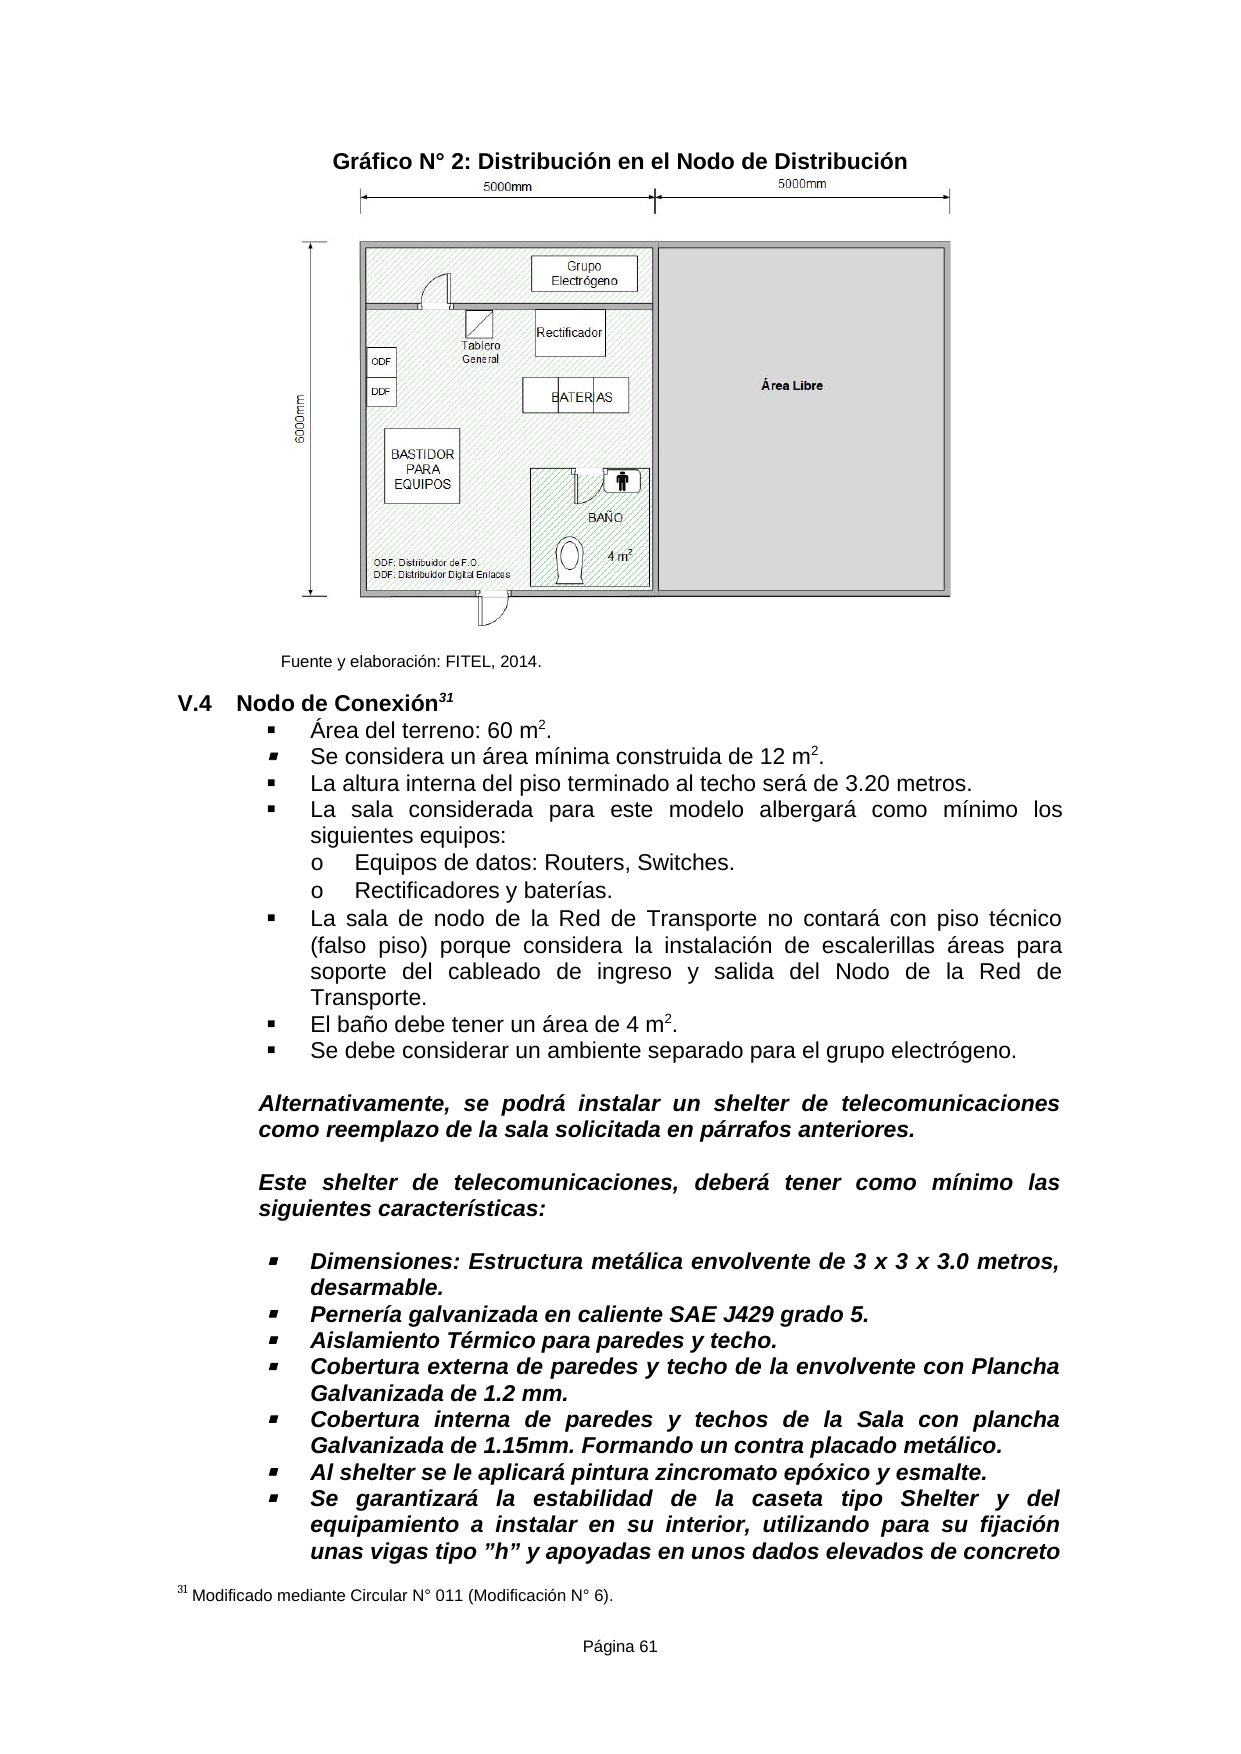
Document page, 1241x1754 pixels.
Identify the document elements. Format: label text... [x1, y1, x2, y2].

list Equipos de datos: Routers, Switches. [310, 848, 1063, 877]
list La sala de nodo de la Red de Transporte no contará con piso técnico (falso piso) porque considera la instalación de escalerillas áreas para soporte del cableado de ingreso y salida del Nodo de la Red de Transporte. [266, 905, 1063, 1011]
text Este shelter de telecomunicaciones, deberá tener como mínimo las siguientes características: [258, 1169, 1063, 1221]
picture [289, 174, 951, 626]
list El baño debe tener un área de 4 m2. [266, 1011, 1063, 1037]
list Dimensiones: Estructura metálica envolvente de 3 x 3 x 3.0 metros, desarmable. [266, 1248, 1063, 1301]
list Cobertura interna de paredes y techos de la Sala con plancha Galvanizada de 1.15mm. Formando un contra placado metálico. [266, 1406, 1063, 1459]
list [266, 1485, 1063, 1564]
list Se considera un área mínima construida de 12 m2. [266, 743, 1063, 769]
list Pernería galvanizada en caliente SAE J429 grado 5. [266, 1301, 1063, 1327]
list La altura interna del piso terminado al techo será de 3.20 metros. [266, 769, 1063, 796]
list Se debe considerar un ambiente separado para el grupo electrógeno. [266, 1037, 1063, 1063]
list Al shelter se le aplicará pintura zincromato epóxico y esmalte. [266, 1459, 1063, 1485]
list Rectificadores y baterías. [310, 877, 1063, 905]
text Fuente y elaboración: FITEL, 2014. [281, 652, 1063, 671]
text V.4 Nodo de Conexión [177, 690, 1063, 717]
list Área del terreno: 60 m2. [266, 717, 1063, 743]
list Aislamiento Térmico para paredes y techo. [266, 1327, 1063, 1353]
list La sala considerada para este modelo albergará como mínimo los siguientes equipos: [266, 796, 1063, 848]
text Gráfico N° 2: Distribución en el Nodo de Distribución [177, 148, 1063, 174]
text Alternativamente, se podrá instalar un shelter de telecomunicaciones como reemplazo de la sala solicitada en párrafos anteriores. [258, 1090, 1063, 1142]
list Cobertura externa de paredes y techo de la envolvente con Plancha Galvanizada de 1.2 mm. [266, 1353, 1063, 1406]
